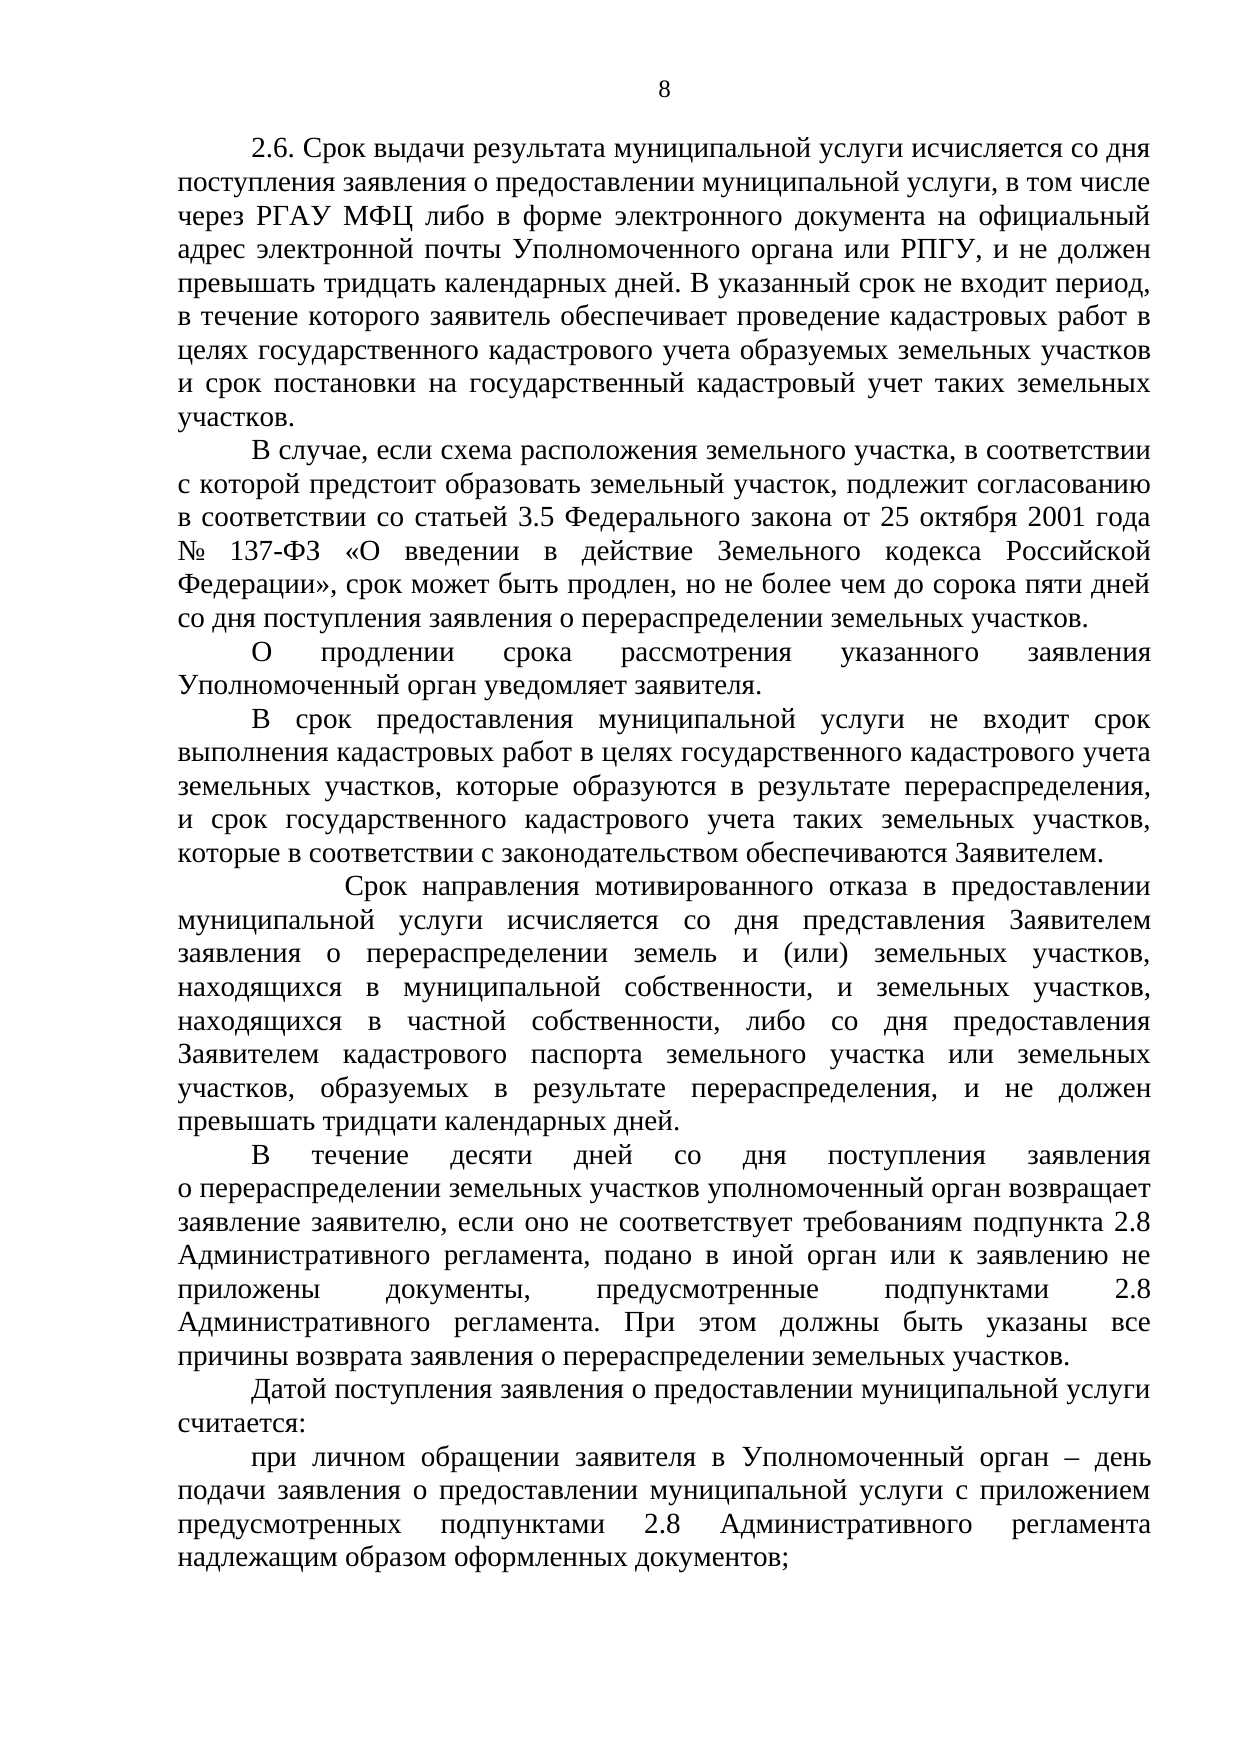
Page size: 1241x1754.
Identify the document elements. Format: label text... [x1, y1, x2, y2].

text 2.6. Срок выдачи результата муниципальной услуги исчисляется со дня поступления заявления о предоставлении муниципальной услуги, в том числе через РГАУ МФЦ либо в форме электронного документа на официальный адрес электронной почты Уполномоченного органа или РПГУ, и не должен превышать тридцать календарных дней. В указанный срок не входит период, в течение которого заявитель обеспечивает проведение кадастровых работ в целях государственного кадастрового учета образуемых земельных участков и срок постановки на государственный кадастровый учет таких земельных участков. [177, 131, 1152, 432]
text В течение десяти дней со дня поступления заявления о перераспределении земельных участков уполномоченный орган возвращает заявление заявителю, если оно не соответствует требованиям подпункта 2.8 Административного регламента, подано в иной орган или к заявлению не приложены документы, предусмотренные подпунктами 2.8 Административного регламента. При этом должны быть указаны все причины возврата заявления о перераспределении земельных участков. [177, 1137, 1152, 1372]
text В срок предоставления муниципальной услуги не входит срок выполнения кадастровых работ в целях государственного кадастрового учета земельных участков, которые образуются в результате перераспределения, и срок государственного кадастрового учета таких земельных участков, которые в соответствии с законодательством обеспечиваются Заявителем. [177, 701, 1152, 868]
text Срок направления мотивированного отказа в предоставлении муниципальной услуги исчисляется со дня представления Заявителем заявления о перераспределении земель и (или) земельных участков, находящихся в муниципальной собственности, и земельных участков, находящихся в частной собственности, либо со дня предоставления Заявителем кадастрового паспорта земельного участка или земельных участков, образуемых в результате перераспределения, и не должен превышать тридцати календарных дней. [177, 868, 1152, 1137]
text при личном обращении заявителя в Уполномоченный орган – день подачи заявления о предоставлении муниципальной услуги с приложением предусмотренных подпунктами 2.8 Административного регламента надлежащим образом оформленных документов; [177, 1439, 1152, 1573]
text Датой поступления заявления о предоставлении муниципальной услуги считается: [177, 1372, 1152, 1439]
text О продлении срока рассмотрения указанного заявления Уполномоченный орган уведомляет заявителя. [177, 634, 1152, 701]
text В случае, если схема расположения земельного участка, в соответствии с которой предстоит образовать земельный участок, подлежит согласованию в соответствии со статьей 3.5 Федерального закона от 25 октября 2001 года № 137-ФЗ «О введении в действие Земельного кодекса Российской Федерации», срок может быть продлен, но не более чем до сорока пяти дней со дня поступления заявления о перераспределении земельных участков. [177, 432, 1152, 634]
